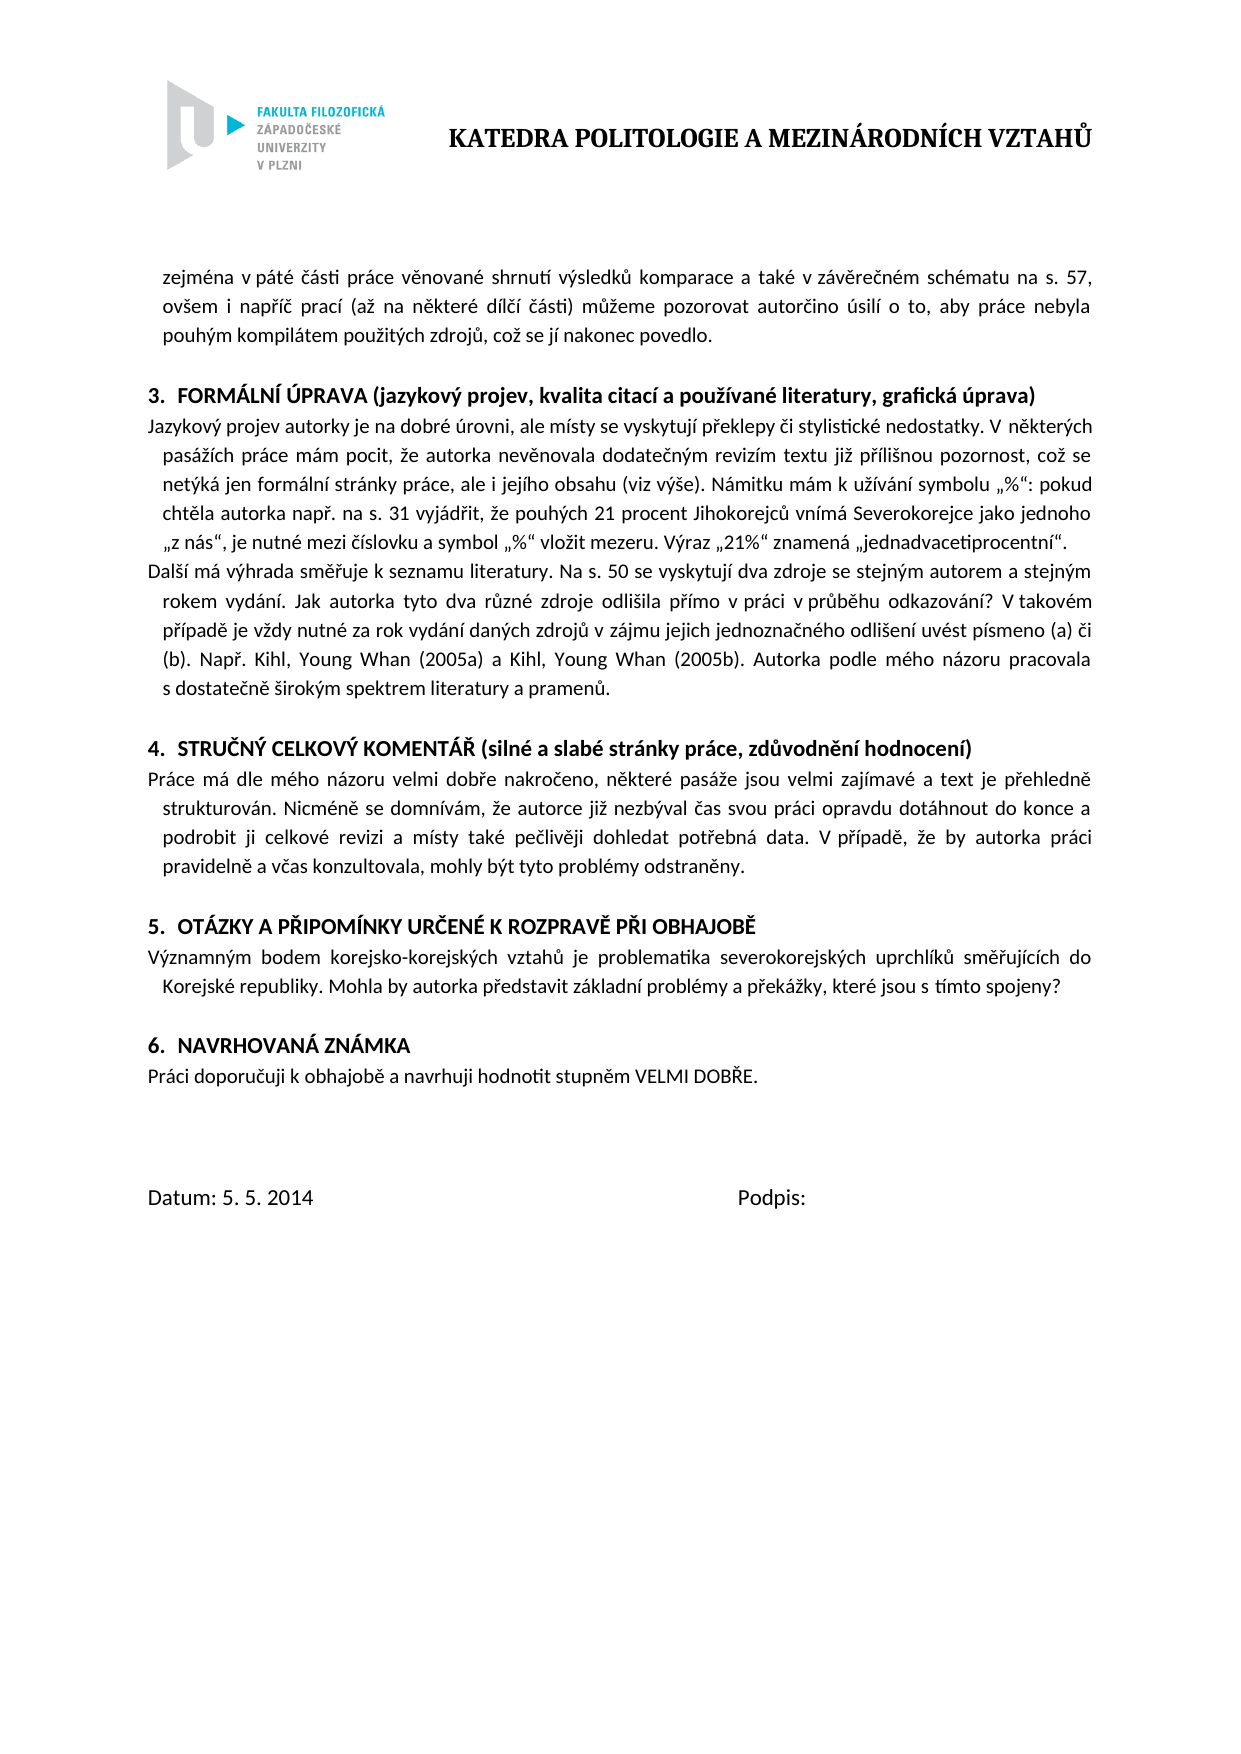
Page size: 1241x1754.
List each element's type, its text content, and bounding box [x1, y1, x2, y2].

picture [146, 59, 422, 206]
list STRUČNÝ CELKOVÝ KOMENTÁŘ (silné a slabé stránky práce, zdůvodnění hodnocení) [148, 734, 1093, 762]
list Jazykový projev autorky je na dobré úrovni, ale místy se vyskytují překlepy či stylistické nedostatky. V některých pasážích práce mám pocit, že autorka nevěnovala dodatečným revizím textu již přílišnou pozornost, což se netýká jen formální stránky práce, ale i jejího obsahu (viz výše). Námitku mám k užívání symbolu „%“: pokud chtěla autorka např. na s. 31 vyjádřit, že pouhých 21 procent Jihokorejců vnímá Severokorejce jako jednoho „z nás“, je nutné mezi číslovku a symbol „%“ vložit mezeru. Výraz „21%“ znamená „jednadvacetiprocentní“. [148, 413, 1093, 555]
list Práci doporučuji k obhajobě a navrhuji hodnotit stupněm VELMI DOBŘE. [148, 1064, 1093, 1089]
list NAVRHOVANÁ ZNÁMKA [148, 1031, 1093, 1059]
list Další má výhrada směřuje k seznamu literatury. Na s. 50 se vyskytují dva zdroje se stejným autorem a stejným rokem vydání. Jak autorka tyto dva různé zdroje odlišila přímo v práci v průběhu odkazování? V takovém případě je vždy nutné za rok vydání daných zdrojů v zájmu jejich jednoznačného odlišení uvést písmeno (a) či (b). Např. Kihl, Young Whan (2005a) a Kihl, Young Whan (2005b). Autorka podle mého názoru pracovala s dostatečně širokým spektrem literatury a pramenů. [148, 559, 1093, 701]
list FORMÁLNÍ ÚPRAVA (jazykový projev, kvalita citací a používané literatury, grafická úprava) [148, 381, 1093, 409]
list Datum: 5. 5. 2014 Podpis: [148, 1183, 1093, 1211]
list Práce má dle mého názoru velmi dobře nakročeno, některé pasáže jsou velmi zajímavé a text je přehledně strukturován. Nicméně se domnívám, že autorce již nezbýval čas svou práci opravdu dotáhnout do konce a podrobit ji celkové revizi a místy také pečlivěji dohledat potřebná data. V případě, že by autorka práci pravidelně a včas konzultovala, mohly být tyto problémy odstraněny. [148, 766, 1093, 879]
list Významným bodem korejsko-korejských vztahů je problematika severokorejských uprchlíků směřujících do Korejské republiky. Mohla by autorka představit základní problémy a překážky, které jsou s tímto spojeny? [148, 944, 1093, 998]
list OTÁZKY A PŘIPOMÍNKY URČENÉ K ROZPRAVĚ PŘI OBHAJOBĚ [148, 912, 1093, 940]
